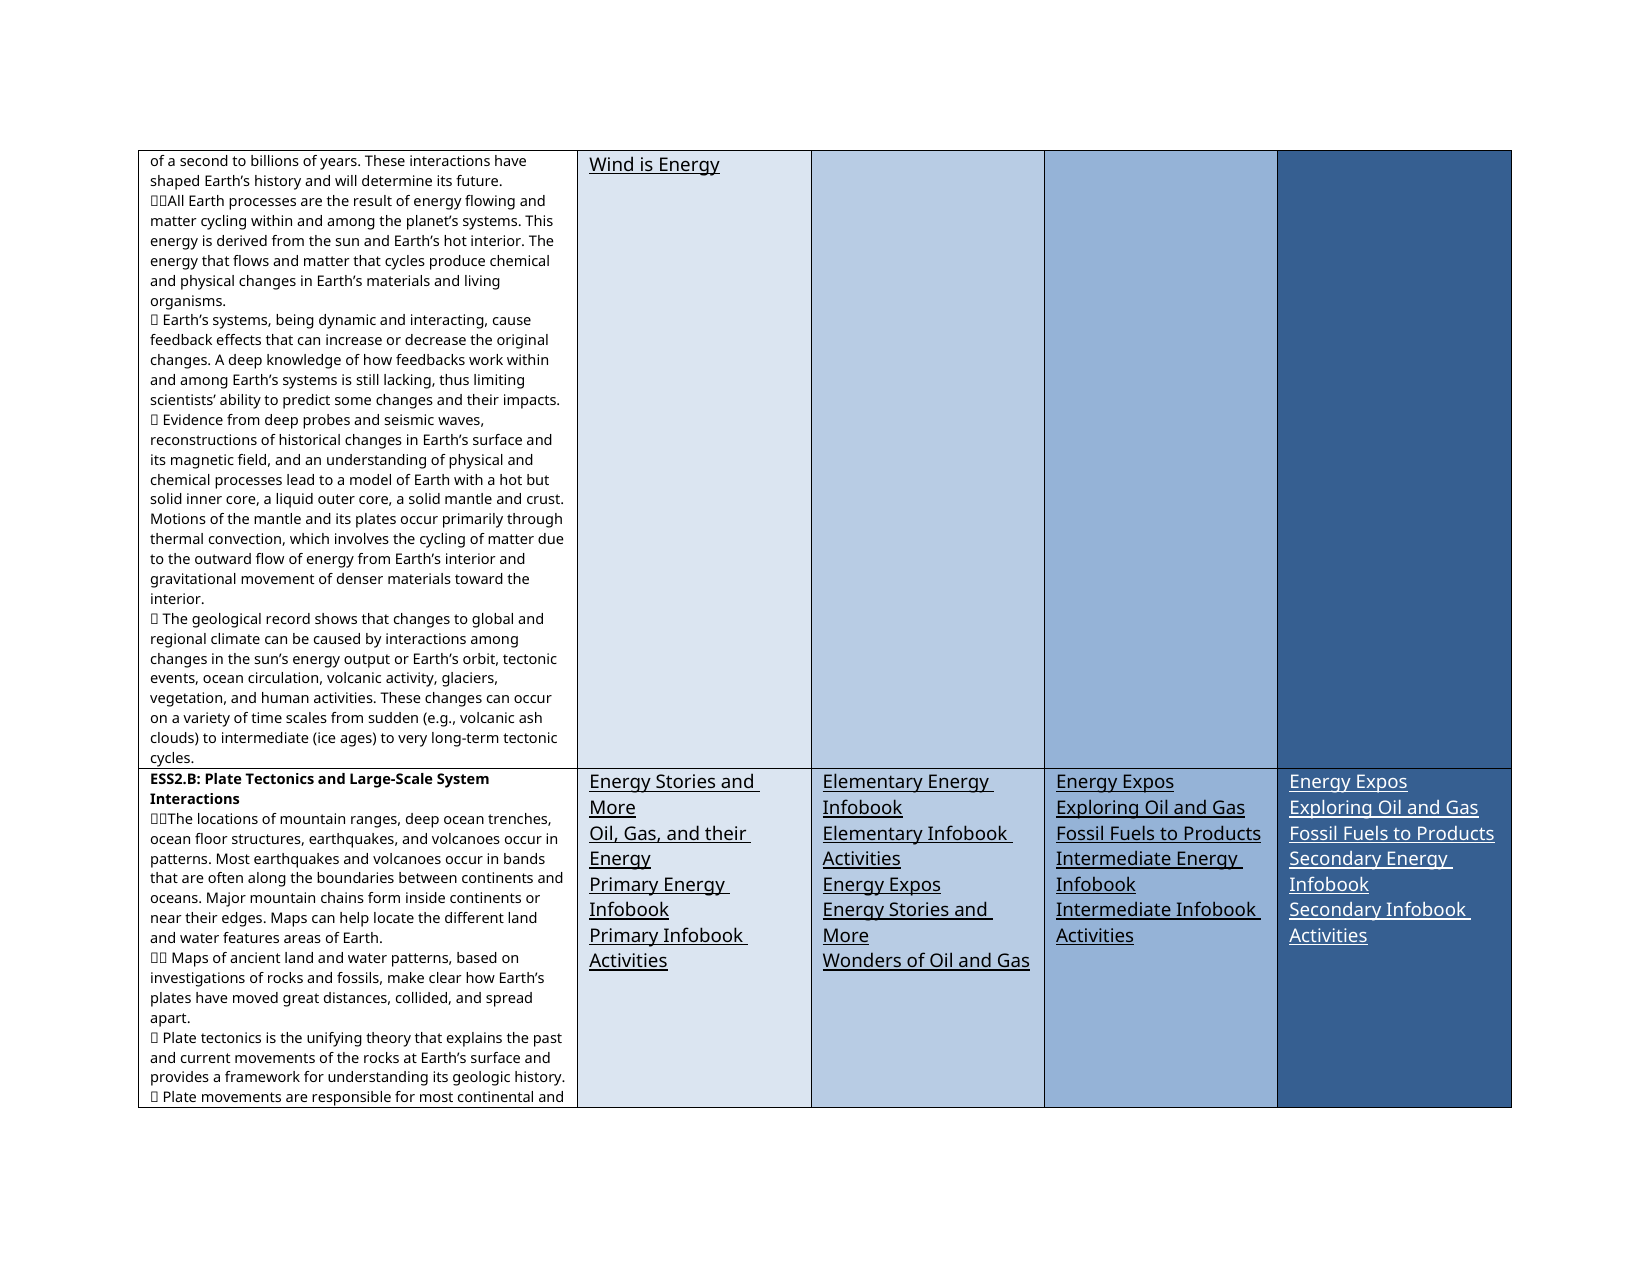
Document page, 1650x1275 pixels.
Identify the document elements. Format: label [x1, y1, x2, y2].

table_cell [812, 151, 1044, 768]
table_cell [139, 151, 577, 768]
table_cell [139, 769, 577, 1107]
table_cell [1045, 151, 1277, 768]
table_cell [1278, 769, 1511, 1107]
table_cell [578, 151, 811, 768]
table_cell [1045, 769, 1277, 1107]
table_cell [578, 769, 811, 1107]
table_cell [812, 769, 1044, 1107]
table_cell [1278, 151, 1511, 768]
